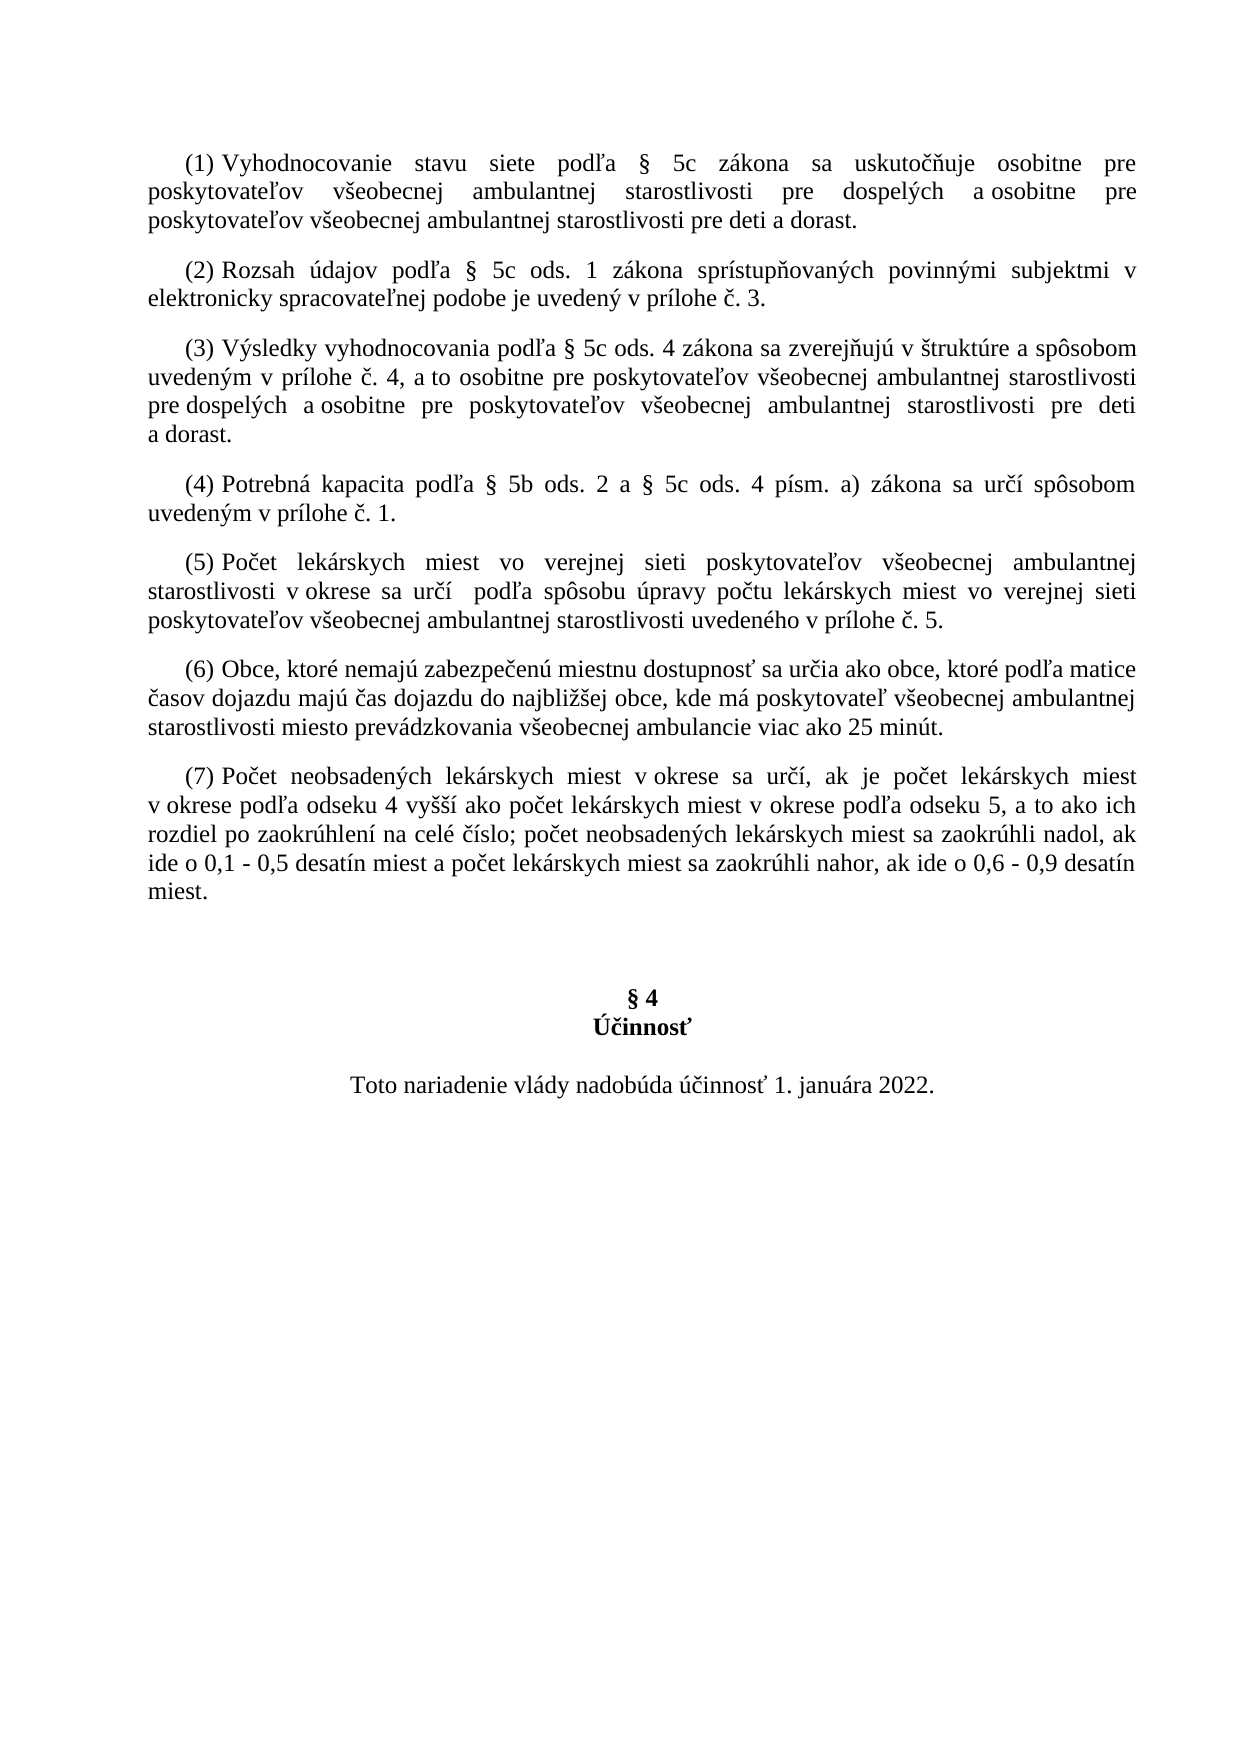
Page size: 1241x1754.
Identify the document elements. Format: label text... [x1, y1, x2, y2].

list Potrebná kapacita podľa § 5b ods. 2 a § 5c ods. 4 písm. a) zákona sa určí spôsobom uvedeným v prílohe č. 1. [148, 469, 1137, 526]
list Počet neobsadených lekárskych miest v okrese sa určí, ak je počet lekárskych miest v okrese podľa odseku 4 vyšší ako počet lekárskych miest v okrese podľa odseku 5, a to ako ich rozdiel po zaokrúhlení na celé číslo; počet neobsadených lekárskych miest sa zaokrúhli nadol, ak ide o 0,1 - 0,5 desatín miest a počet lekárskych miest sa zaokrúhli nahor, ak ide o 0,6 - 0,9 desatín miest. [148, 761, 1137, 905]
list Počet lekárskych miest vo verejnej sieti poskytovateľov všeobecnej ambulantnej starostlivosti v okrese sa určí podľa spôsobu úpravy počtu lekárskych miest vo verejnej sieti poskytovateľov všeobecnej ambulantnej starostlivosti uvedeného v prílohe č. 5. [148, 547, 1137, 633]
list Rozsah údajov podľa § 5c ods. 1 zákona sprístupňovaných povinnými subjektmi v elektronicky spracovateľnej podobe je uvedený v prílohe č. 3. [148, 255, 1137, 312]
list Obce, ktoré nemajú zabezpečenú miestnu dostupnosť sa určia ako obce, ktoré podľa matice časov dojazdu majú čas dojazdu do najbližšej obce, kde má poskytovateľ všeobecnej ambulantnej starostlivosti miesto prevádzkovania všeobecnej ambulancie viac ako 25 minút. [148, 654, 1137, 741]
text § 4 [148, 983, 1137, 1012]
text Účinnosť [148, 1012, 1137, 1041]
text Toto nariadenie vlády nadobúda účinnosť 1. januára 2022. [148, 1070, 1137, 1098]
list Vyhodnocovanie stavu siete podľa § 5c zákona sa uskutočňuje osobitne pre poskytovateľov všeobecnej ambulantnej starostlivosti pre dospelých a osobitne pre poskytovateľov všeobecnej ambulantnej starostlivosti pre deti a dorast. [148, 148, 1137, 234]
list Výsledky vyhodnocovania podľa § 5c ods. 4 zákona sa zverejňujú v štruktúre a spôsobom uvedeným v prílohe č. 4, a to osobitne pre poskytovateľov všeobecnej ambulantnej starostlivosti pre dospelých a osobitne pre poskytovateľov všeobecnej ambulantnej starostlivosti pre deti a dorast. [148, 333, 1137, 448]
